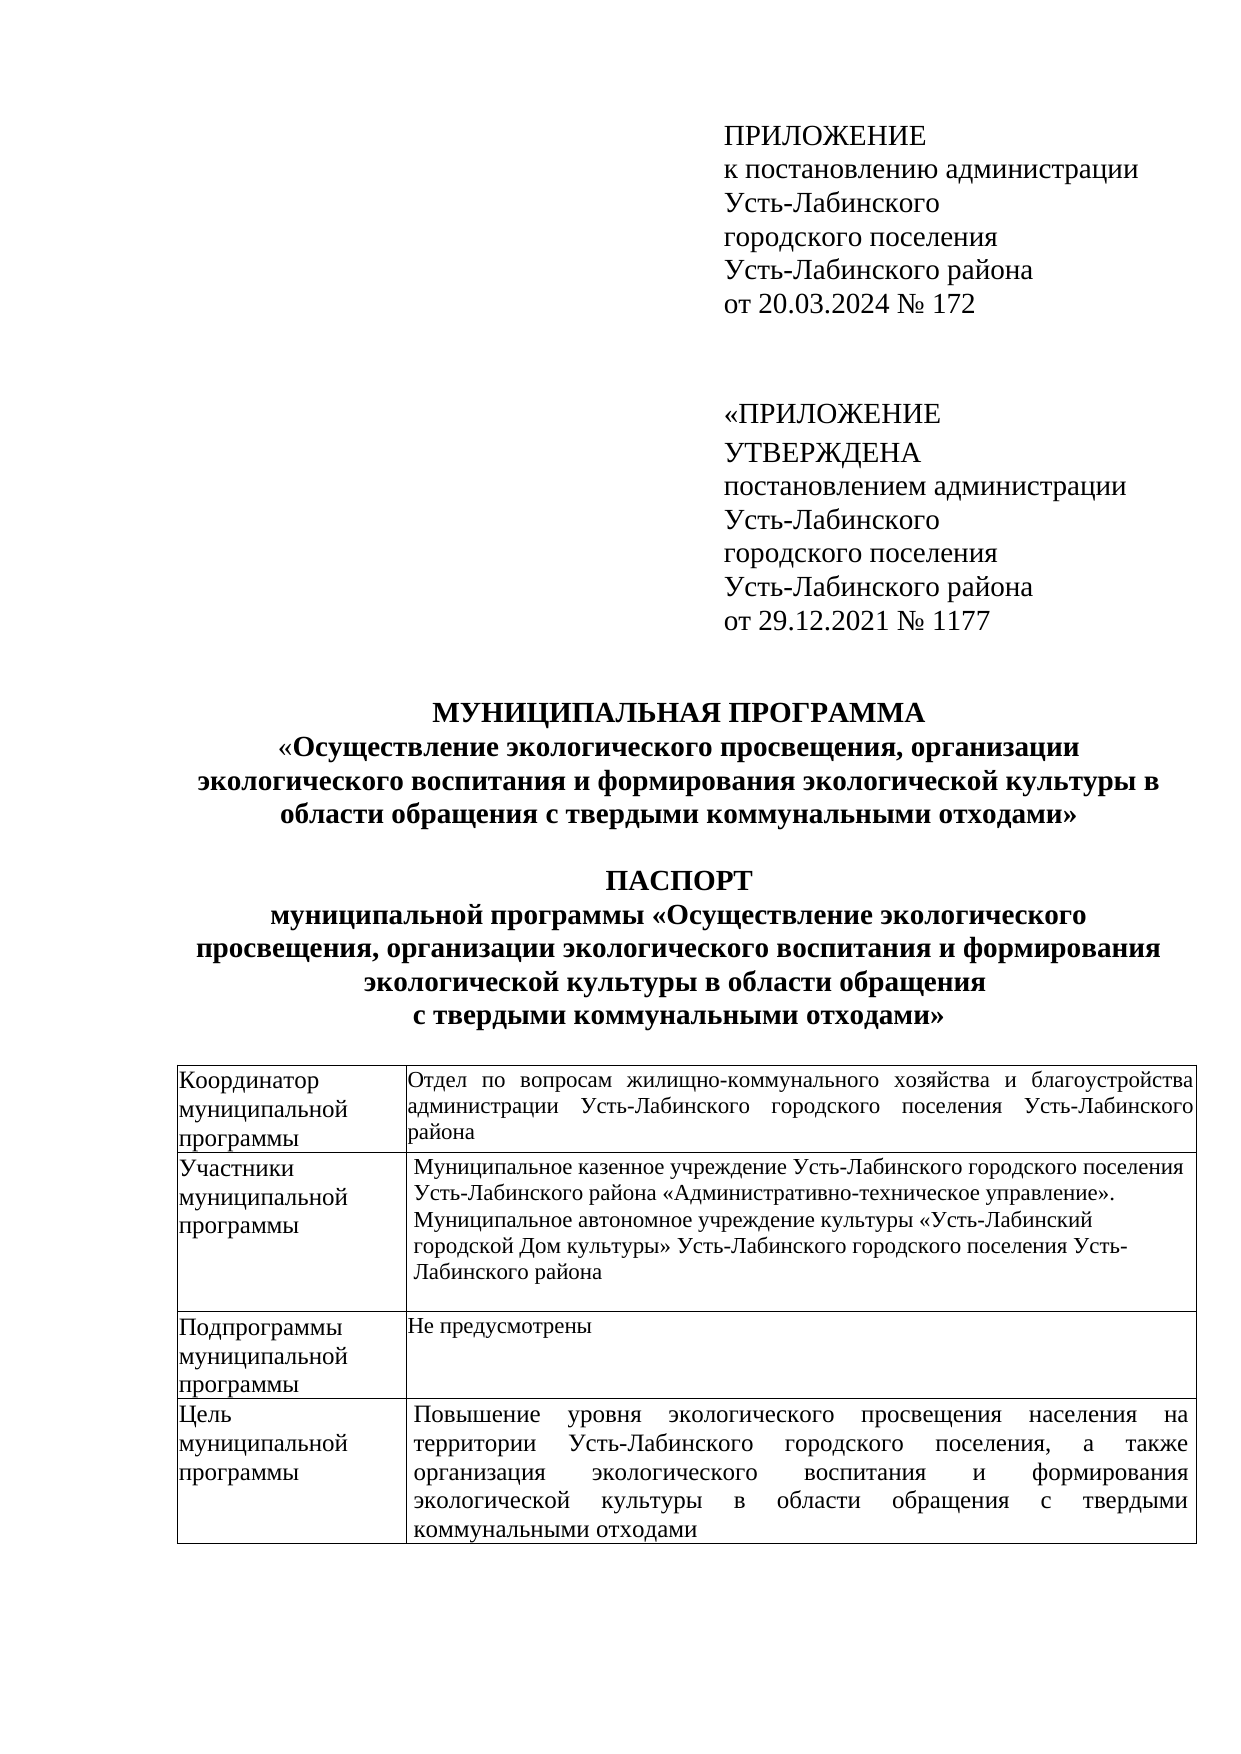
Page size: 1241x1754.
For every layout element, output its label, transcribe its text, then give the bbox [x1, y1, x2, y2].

text МУНИЦИПАЛЬНАЯ ПРОГРАММА [177, 696, 1180, 729]
text от 29.12.2021 № 1177 [679, 603, 1181, 636]
table_cell Не предусмотрены [407, 1312, 1196, 1398]
text Усть-Лабинского [679, 502, 1181, 536]
text УТВЕРЖДЕНА [679, 435, 1181, 468]
text ПРИЛОЖЕНИЕ [177, 118, 1181, 152]
table_header Отдел по вопросам жилищно-коммунального хозяйства и благоустройства администрации Усть-Лабинского городского поселения Усть-Лабинского района [407, 1066, 1196, 1152]
text Усть-Лабинского района [177, 252, 1181, 286]
text Усть-Лабинского [177, 185, 1181, 219]
text Паспорт [177, 863, 1181, 897]
table_cell Муниципальное казенное учреждение Усть-Лабинского городского поселения Усть-Лабинского района «Административно-техническое управление». Муниципальное автономное учреждение культуры «Усть-Лабинский городской Дом культуры» Усть-Лабинского городского поселения Усть-Лабинского района [407, 1153, 1196, 1311]
text муниципальной программы «Осуществление экологического просвещения, организации экологического воспитания и формирования экологической культуры в области обращения с твердыми коммунальными отходами» [177, 897, 1180, 1031]
text от 20.03.2024 № 172 [177, 286, 1181, 319]
text постановлением администрации [679, 468, 1181, 502]
text к постановлению администрации [177, 152, 1181, 185]
text городского поселения [679, 536, 1181, 569]
text «Осуществление экологического просвещения, организации экологического воспитания и формирования экологической культуры в области обращения с твердыми коммунальными отходами» [177, 729, 1180, 830]
table_cell Подпрограммы муниципальной программы [178, 1312, 406, 1398]
text городского поселения [177, 219, 1181, 252]
table_cell Цель муниципальной программы [178, 1399, 406, 1543]
text «ПРИЛОЖЕНИЕ [177, 396, 1181, 430]
table_cell Участники муниципальной программы [178, 1153, 406, 1311]
text Усть-Лабинского района [679, 569, 1181, 603]
table_cell Повышение уровня экологического просвещения населения на территории Усть-Лабинского городского поселения, а также организация экологического воспитания и формирования экологической культуры в области обращения с твердыми коммунальными отходами [407, 1399, 1196, 1543]
table_header Координатор муниципальной программы [178, 1066, 406, 1152]
